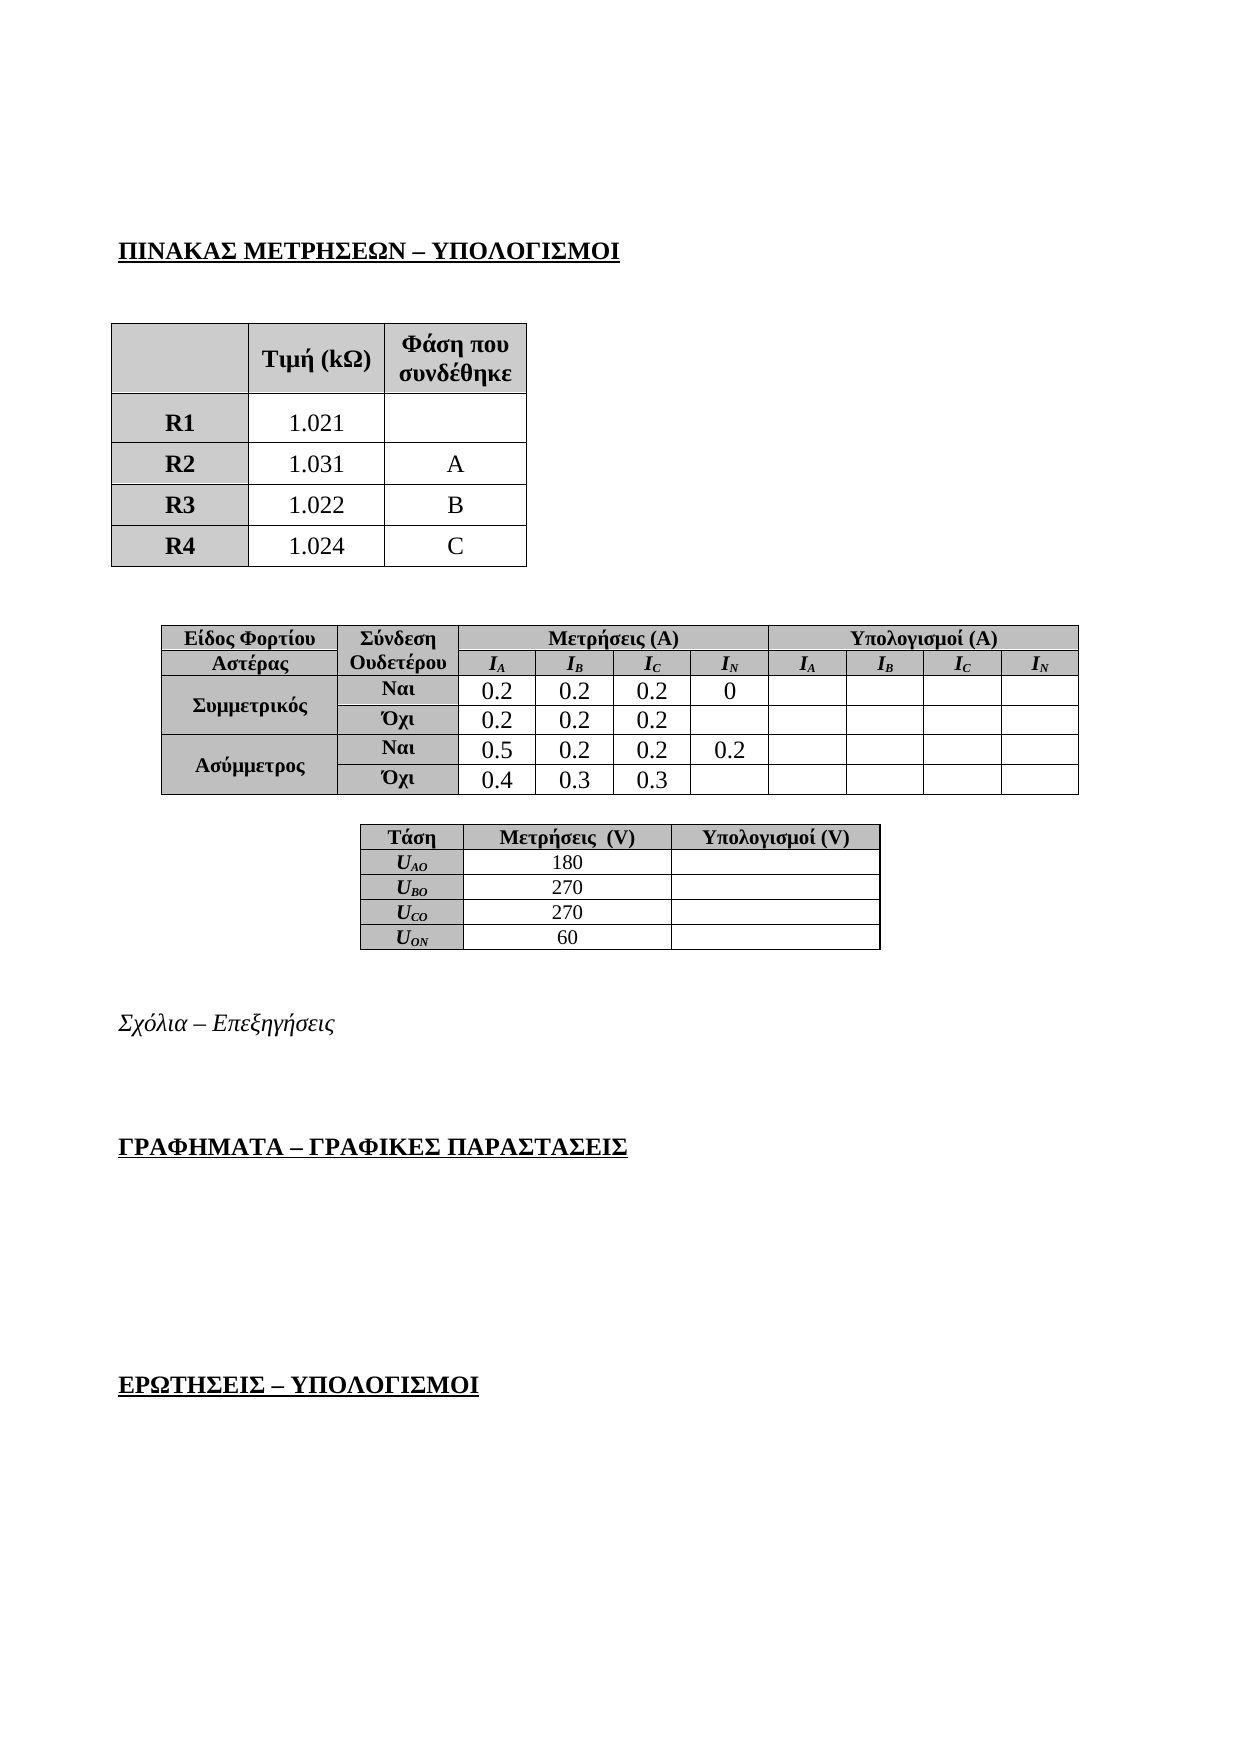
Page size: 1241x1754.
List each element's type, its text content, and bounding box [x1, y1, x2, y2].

table_cell [847, 706, 923, 734]
table_cell UAO [361, 850, 463, 874]
table_cell 0.2 [459, 676, 535, 704]
table_cell ΙΑ [769, 651, 846, 675]
table_cell ΙΑ [459, 651, 535, 675]
table_cell [385, 394, 526, 442]
text ΠΙΝΑΚΑΣ ΜΕΤΡΗΣΕΩΝ – ΥΠΟΛΟΓΙΣΜΟΙ [118, 236, 1122, 265]
table_cell 0.2 [614, 676, 690, 704]
table_cell 0.3 [536, 765, 613, 794]
text ΕΡΩΤΗΣΕΙΣ – ΥΠΟΛΟΓΙΣΜΟΙ [118, 1370, 1122, 1399]
table_cell [691, 765, 768, 794]
table_cell Ασύμμετρος [162, 735, 337, 794]
table_cell R4 [112, 526, 248, 566]
table_cell [924, 676, 1001, 704]
table_header Τάση [361, 825, 463, 849]
table_cell Όχι [338, 706, 458, 734]
table_cell Ναι [338, 676, 458, 704]
table_cell [1002, 765, 1078, 794]
table_cell 0.2 [459, 706, 535, 734]
table_cell [847, 676, 923, 704]
table_header Φάση που συνδέθηκε [385, 324, 526, 392]
table_cell 0.2 [536, 735, 613, 764]
table_header Είδος Φορτίου [162, 626, 337, 649]
table_cell 270 [464, 875, 671, 899]
table_cell [1002, 706, 1078, 734]
table_cell 0.2 [614, 706, 690, 734]
table_cell 0.2 [536, 676, 613, 704]
table_header [112, 324, 248, 392]
text Σχόλια – Επεξηγήσεις [118, 1008, 1122, 1036]
table_cell A [385, 443, 526, 483]
table_cell C [385, 526, 526, 566]
table_cell 0.2 [691, 735, 768, 764]
table_cell 0.5 [459, 735, 535, 764]
table_cell 0.2 [614, 735, 690, 764]
table_cell 0.4 [459, 765, 535, 794]
table_cell [924, 735, 1001, 764]
table_cell ΙΒ [847, 651, 923, 675]
table_cell [672, 850, 879, 874]
table_cell [672, 875, 879, 899]
table_cell [769, 676, 846, 704]
table_cell ΙΒ [536, 651, 613, 675]
table_cell 270 [464, 900, 671, 924]
table_cell 180 [464, 850, 671, 874]
table_cell UBO [361, 875, 463, 899]
table_cell R1 [112, 394, 248, 442]
table_header Σύνδεση Ουδετέρου [338, 626, 458, 675]
table_cell [1002, 676, 1078, 704]
table_cell [1002, 735, 1078, 764]
table_header Μετρήσεις (A) [459, 626, 768, 649]
table_cell [769, 706, 846, 734]
table_cell [924, 765, 1001, 794]
table_cell [847, 765, 923, 794]
table_cell R3 [112, 485, 248, 525]
table_cell [924, 706, 1001, 734]
table_cell B [385, 485, 526, 525]
table_cell 1.022 [249, 485, 384, 525]
table_cell 1.031 [249, 443, 384, 483]
table_cell 60 [464, 925, 671, 949]
table_header Υπολογισμοί (A) [769, 626, 1078, 649]
table_cell UON [361, 925, 463, 949]
table_cell R2 [112, 443, 248, 483]
table_cell Ναι [338, 735, 458, 764]
table_cell ΙC [614, 651, 690, 675]
table_cell ΙC [924, 651, 1001, 675]
table_cell Συμμετρικός [162, 676, 337, 734]
table_cell 1.021 [249, 394, 384, 442]
table_cell 0.2 [536, 706, 613, 734]
table_header Τιμή (kΩ) [249, 324, 384, 392]
table_cell Αστέρας [162, 651, 337, 675]
table_cell 1.024 [249, 526, 384, 566]
table_cell [769, 735, 846, 764]
table_cell IN [1002, 651, 1078, 675]
table_cell UCO [361, 900, 463, 924]
table_cell 0 [691, 676, 768, 704]
table_header Υπολογισμοί (V) [672, 825, 879, 849]
table_cell 0.3 [614, 765, 690, 794]
table_cell [847, 735, 923, 764]
table_cell Όχι [338, 765, 458, 794]
text ΓΡΑΦΗΜΑΤΑ – ΓΡΑΦΙΚΕΣ ΠΑΡΑΣΤΑΣΕΙΣ [118, 1132, 1122, 1161]
table_header Μετρήσεις (V) [464, 825, 671, 849]
table_cell [691, 706, 768, 734]
table_cell [672, 900, 879, 924]
table_cell IN [691, 651, 768, 675]
table_cell [769, 765, 846, 794]
table_cell [672, 925, 879, 949]
